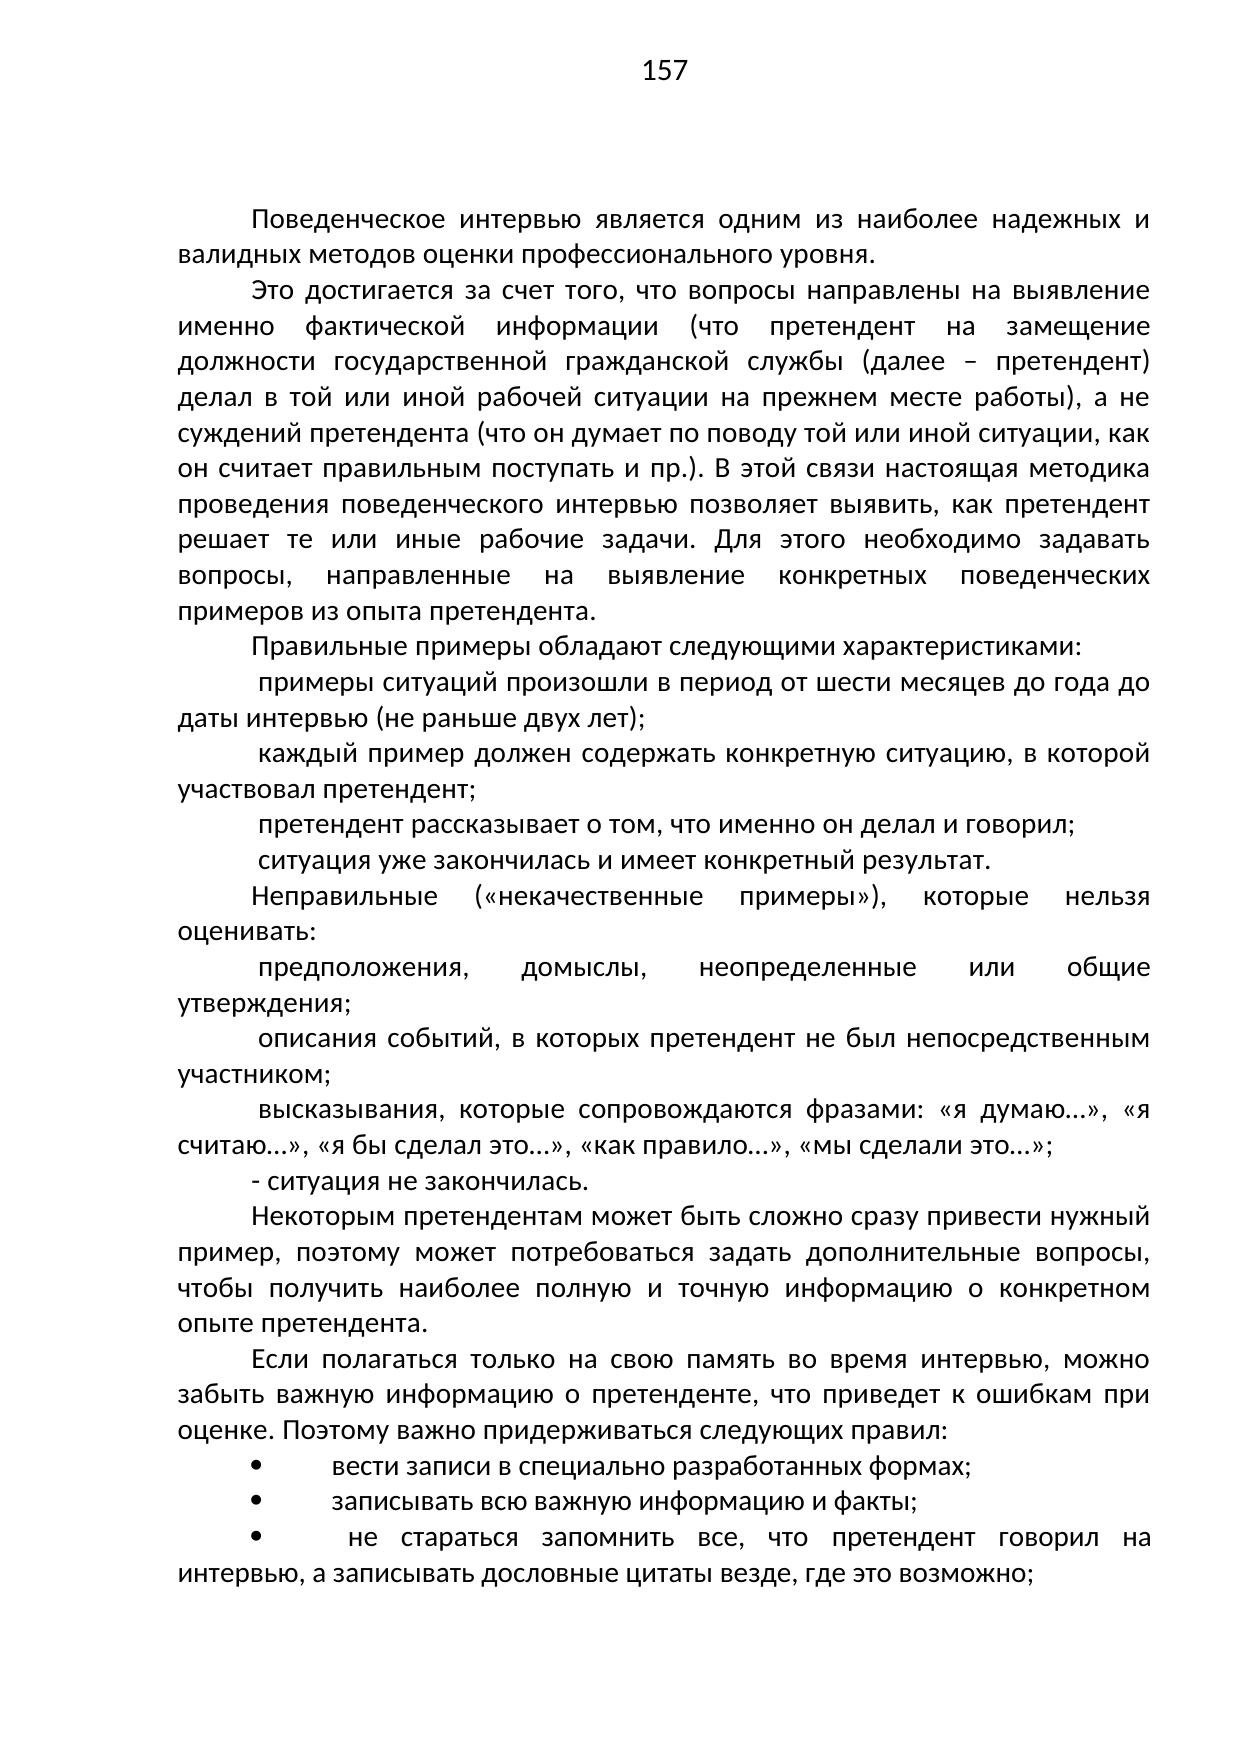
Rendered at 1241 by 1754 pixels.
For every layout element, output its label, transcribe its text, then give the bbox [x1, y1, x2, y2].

list записывать всю важную информацию и факты; [177, 1482, 1152, 1518]
text Правильные примеры обладают следующими характеристиками: [177, 627, 1152, 663]
text ­ каждый пример должен содержать конкретную ситуацию, в которой участвовал претендент; [177, 734, 1152, 806]
text ­ примеры ситуаций произошли в период от шести месяцев до года до даты интервью (не раньше двух лет); [177, 663, 1152, 734]
text ­ претендент рассказывает о том, что именно он делал и говорил; [177, 806, 1152, 841]
text Неправильные («некачественные примеры»), которые нельзя оценивать: [177, 877, 1152, 948]
text Это достигается за счет того, что вопросы направлены на выявление именно фактической информации (что претендент на замещение должности государственной гражданской службы (далее – претендент) делал в той или иной рабочей ситуации на прежнем месте работы), а не суждений претендента (что он думает по поводу той или иной ситуации, как он считает правильным поступать и пр.). В этой связи настоящая методика проведения поведенческого интервью позволяет выявить, как претендент решает те или иные рабочие задачи. Для этого необходимо задавать вопросы, направленные на выявление конкретных поведенческих примеров из опыта претендента. [177, 271, 1152, 627]
text ­ предположения, домыслы, неопределенные или общие утверждения; [177, 948, 1152, 1019]
text Поведенческое интервью является одним из наиболее надежных и валидных методов оценки профессионального уровня. [177, 200, 1152, 271]
text ­ описания событий, в которых претендент не был непосредственным участником; [177, 1019, 1152, 1091]
list не стараться запомнить все, что претендент говорил на интервью, а записывать дословные цитаты везде, где это возможно; [177, 1518, 1152, 1589]
text ­ ситуация уже закончилась и имеет конкретный результат. [177, 841, 1152, 877]
text - ситуация не закончилась. [177, 1162, 1152, 1197]
text Если полагаться только на свою память во время интервью, можно забыть важную информацию о претенденте, что приведет к ошибкам при оценке. Поэтому важно придерживаться следующих правил: [177, 1340, 1152, 1447]
text Некоторым претендентам может быть сложно сразу привести нужный пример, поэтому может потребоваться задать дополнительные вопросы, чтобы получить наиболее полную и точную информацию о конкретном опыте претендента. [177, 1197, 1152, 1340]
text ­ высказывания, которые сопровождаются фразами: «я думаю…», «я считаю…», «я бы сделал это…», «как правило…», «мы сделали это…»; [177, 1091, 1152, 1162]
list вести записи в специально разработанных формах; [177, 1447, 1152, 1482]
